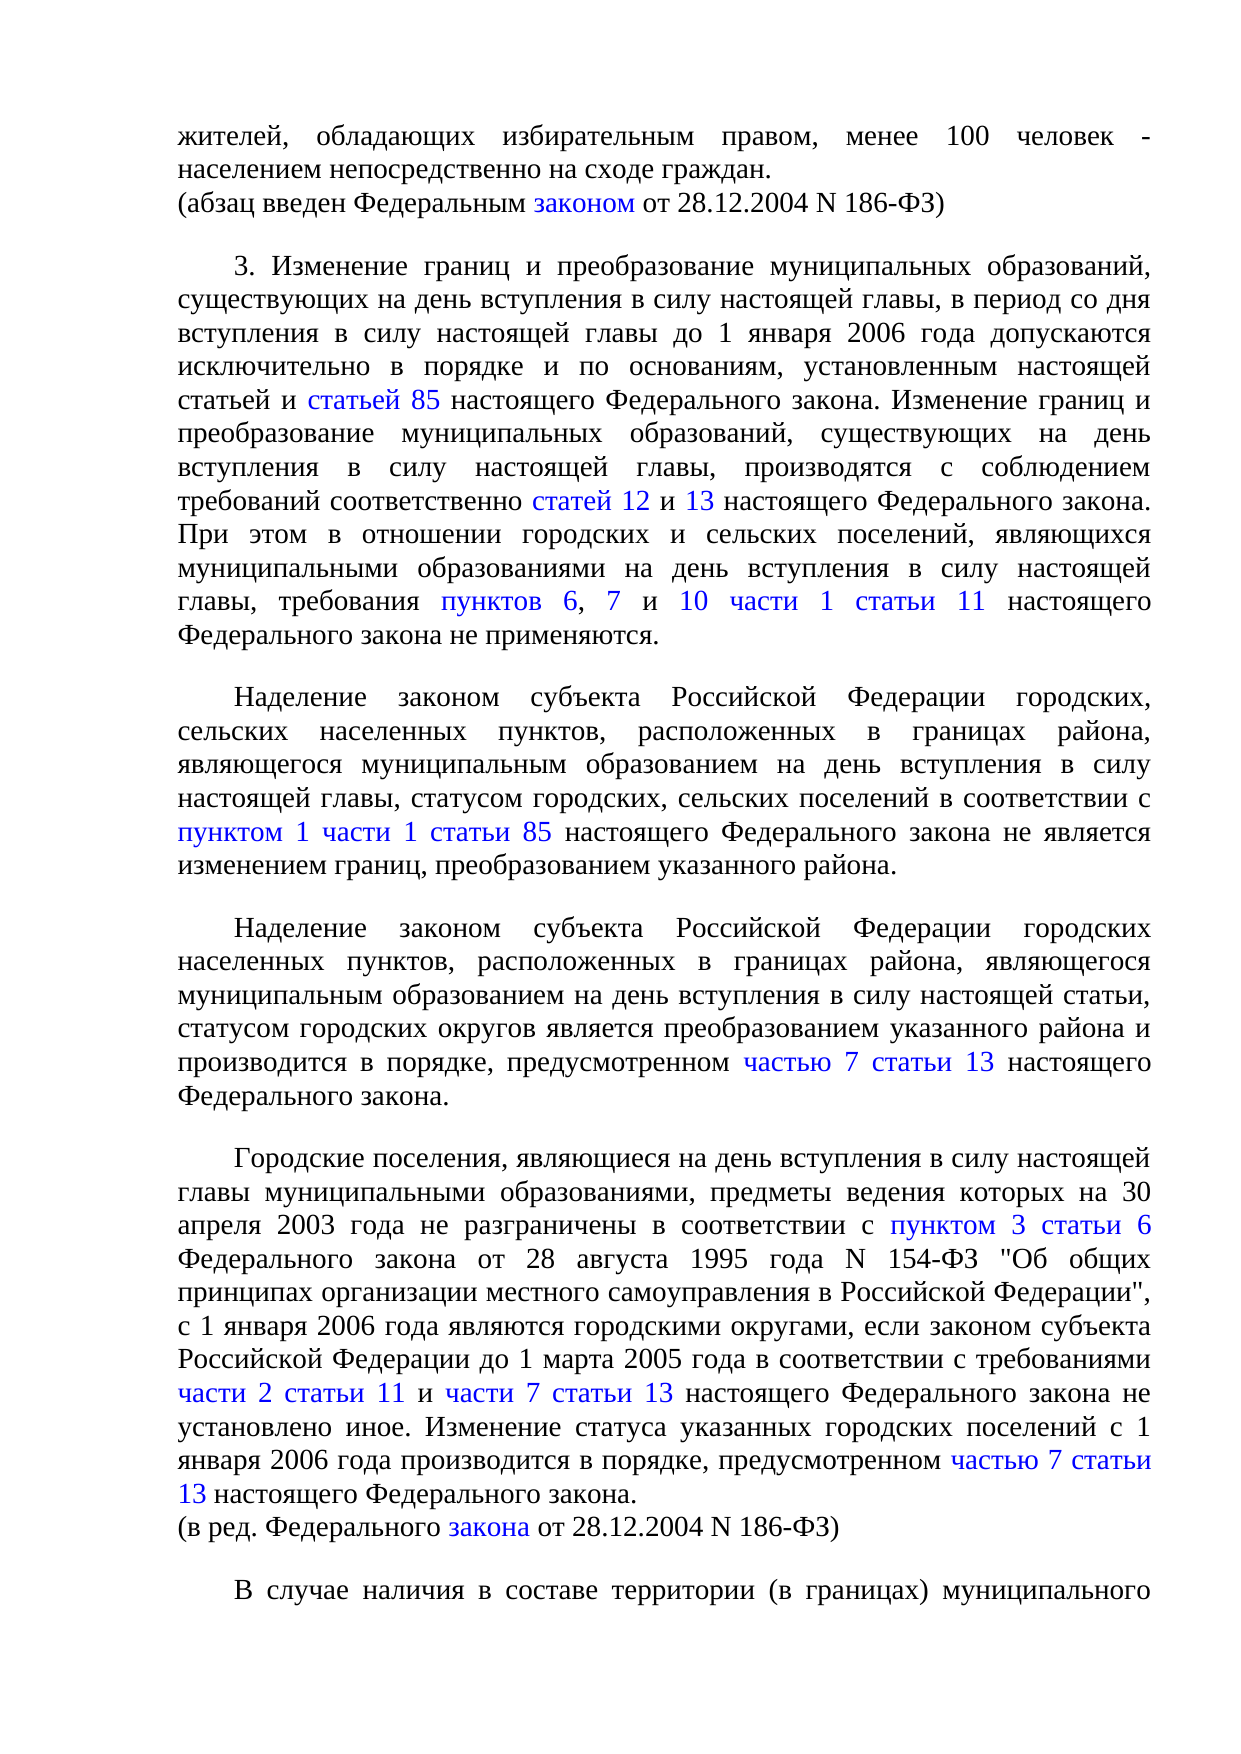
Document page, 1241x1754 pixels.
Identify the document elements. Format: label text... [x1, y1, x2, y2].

text (в ред. Федерального закона от 28.12.2004 N 186-ФЗ) [177, 1509, 1152, 1543]
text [177, 1572, 1152, 1606]
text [177, 118, 1152, 185]
text Наделение законом субъекта Российской Федерации городских, сельских населенных пунктов, расположенных в границах района, являющегося муниципальным образованием на день вступления в силу настоящей главы, статусом городских, сельских поселений в соответствии с пунктом 1 части 1 статьи 85 настоящего Федерального закона не является изменением границ, преобразованием указанного района. [177, 679, 1152, 881]
text (абзац введен Федеральным законом от 28.12.2004 N 186-ФЗ) [177, 185, 1152, 219]
text Наделение законом субъекта Российской Федерации городских населенных пунктов, расположенных в границах района, являющегося муниципальным образованием на день вступления в силу настоящей статьи, статусом городских округов является преобразованием указанного района и производится в порядке, предусмотренном частью 7 статьи 13 настоящего Федерального закона. [177, 910, 1152, 1111]
text 3. Изменение границ и преобразование муниципальных образований, существующих на день вступления в силу настоящей главы, в период со дня вступления в силу настоящей главы до 1 января 2006 года допускаются исключительно в порядке и по основаниям, установленным настоящей статьей и статьей 85 настоящего Федерального закона. Изменение границ и преобразование муниципальных образований, существующих на день вступления в силу настоящей главы, производятся с соблюдением требований соответственно статей 12 и 13 настоящего Федерального закона. При этом в отношении городских и сельских поселений, являющихся муниципальными образованиями на день вступления в силу настоящей главы, требования пунктов 6, 7 и 10 части 1 статьи 11 настоящего Федерального закона не применяются. [177, 248, 1152, 650]
text Городские поселения, являющиеся на день вступления в силу настоящей главы муниципальными образованиями, предметы ведения которых на 30 апреля 2003 года не разграничены в соответствии с пунктом 3 статьи 6 Федерального закона от 28 августа 1995 года N 154-ФЗ "Об общих принципах организации местного самоуправления в Российской Федерации", с 1 января 2006 года являются городскими округами, если законом субъекта Российской Федерации до 1 марта 2005 года в соответствии с требованиями части 2 статьи 11 и части 7 статьи 13 настоящего Федерального закона не установлено иное. Изменение статуса указанных городских поселений с 1 января 2006 года производится в порядке, предусмотренном частью 7 статьи 13 настоящего Федерального закона. [177, 1140, 1152, 1509]
